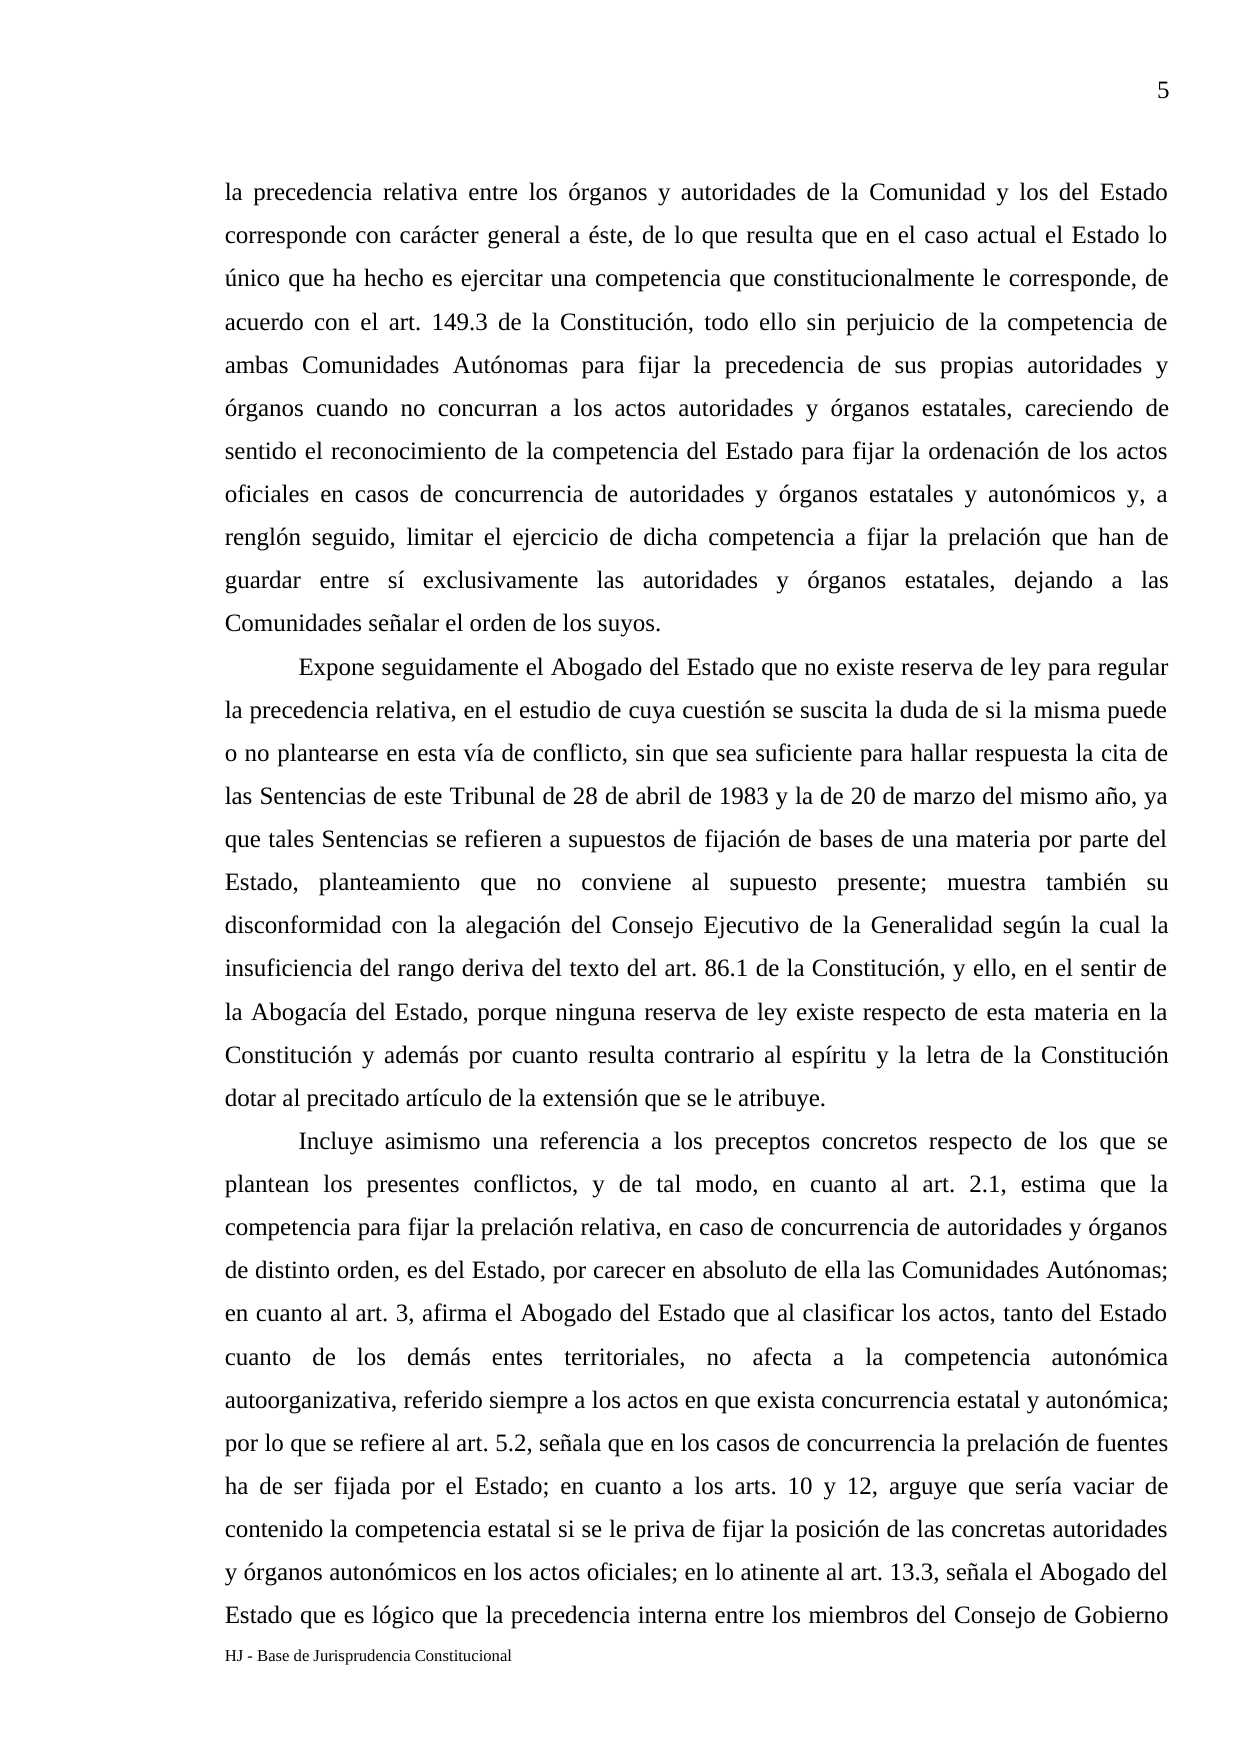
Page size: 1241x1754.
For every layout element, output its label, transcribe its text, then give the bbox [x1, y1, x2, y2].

text Expone seguidamente el Abogado del Estado que no existe reserva de ley para regular la precedencia relativa, en el estudio de cuya cuestión se suscita la duda de si la misma puede o no plantearse en esta vía de conflicto, sin que sea suficiente para hallar respuesta la cita de las Sentencias de este Tribunal de 28 de abril de 1983 y la de 20 de marzo del mismo año, ya que tales Sentencias se refieren a supuestos de fijación de bases de una materia por parte del Estado, planteamiento que no conviene al supuesto presente; muestra también su disconformidad con la alegación del Consejo Ejecutivo de la Generalidad según la cual la insuficiencia del rango deriva del texto del art. 86.1 de la Constitución, y ello, en el sentir de la Abogacía del Estado, porque ninguna reserva de ley existe respecto de esta materia en la Constitución y además por cuanto resulta contrario al espíritu y la letra de la Constitución dotar al precitado artículo de la extensión que se le atribuye. [224, 652, 1169, 1112]
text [224, 1126, 1169, 1629]
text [224, 177, 1169, 637]
